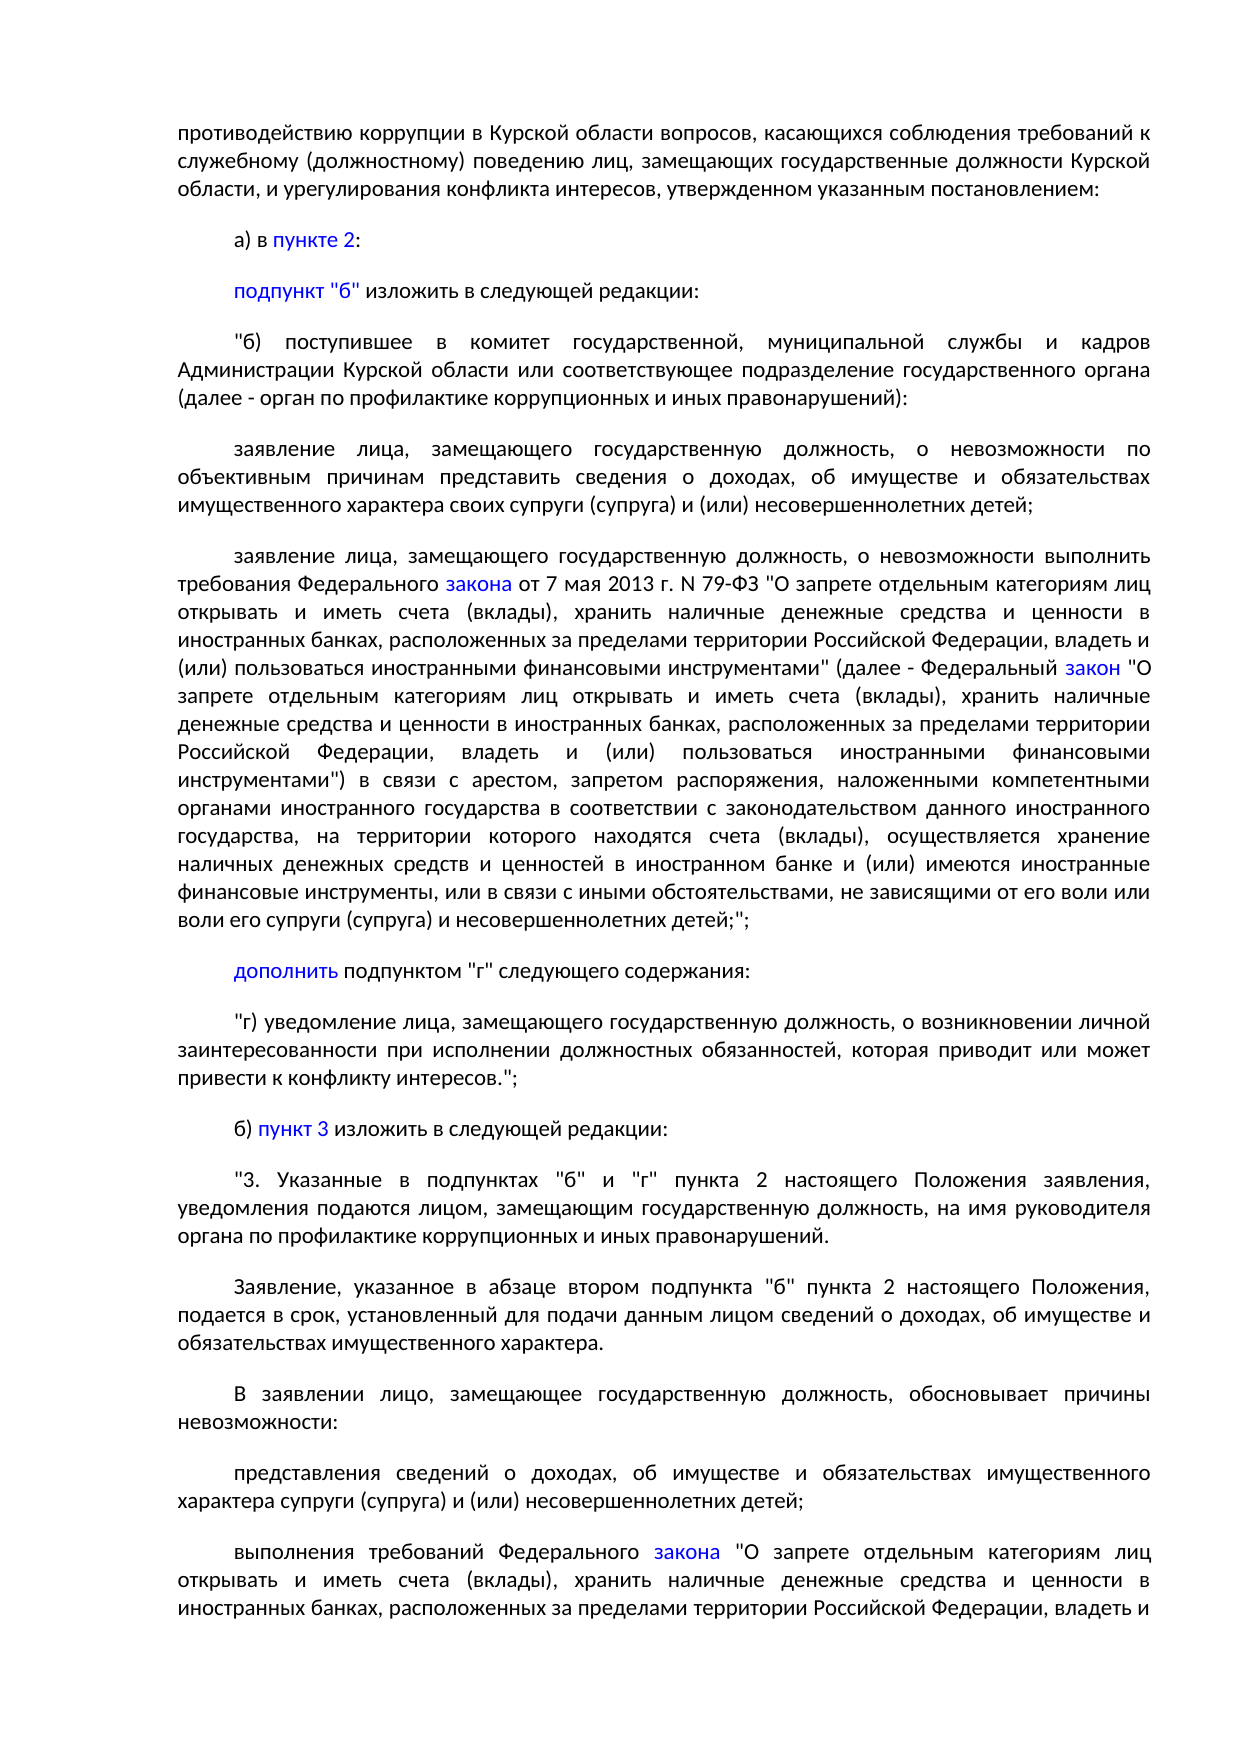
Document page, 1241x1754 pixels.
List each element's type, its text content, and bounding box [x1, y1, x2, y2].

text В заявлении лицо, замещающее государственную должность, обосновывает причины невозможности: [177, 1379, 1152, 1435]
text б) пункт 3 изложить в следующей редакции: [177, 1114, 1152, 1142]
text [177, 118, 1152, 202]
text заявление лица, замещающего государственную должность, о невозможности выполнить требования Федерального закона от 7 мая 2013 г. N 79-ФЗ "О запрете отдельным категориям лиц открывать и иметь счета (вклады), хранить наличные денежные средства и ценности в иностранных банках, расположенных за пределами территории Российской Федерации, владеть и (или) пользоваться иностранными финансовыми инструментами" (далее - Федеральный закон "О запрете отдельным категориям лиц открывать и иметь счета (вклады), хранить наличные денежные средства и ценности в иностранных банках, расположенных за пределами территории Российской Федерации, владеть и (или) пользоваться иностранными финансовыми инструментами") в связи с арестом, запретом распоряжения, наложенными компетентными органами иностранного государства в соответствии с законодательством данного иностранного государства, на территории которого находятся счета (вклады), осуществляется хранение наличных денежных средств и ценностей в иностранном банке и (или) имеются иностранные финансовые инструменты, или в связи с иными обстоятельствами, не зависящими от его воли или воли его супруги (супруга) и несовершеннолетних детей;"; [177, 541, 1152, 933]
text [177, 1537, 1152, 1621]
text представления сведений о доходах, об имуществе и обязательствах имущественного характера супруги (супруга) и (или) несовершеннолетних детей; [177, 1458, 1152, 1514]
text заявление лица, замещающего государственную должность, о невозможности по объективным причинам представить сведения о доходах, об имуществе и обязательствах имущественного характера своих супруги (супруга) и (или) несовершеннолетних детей; [177, 434, 1152, 518]
text "б) поступившее в комитет государственной, муниципальной службы и кадров Администрации Курской области или соответствующее подразделение государственного органа (далее - орган по профилактике коррупционных и иных правонарушений): [177, 327, 1152, 411]
text "г) уведомление лица, замещающего государственную должность, о возникновении личной заинтересованности при исполнении должностных обязанностей, которая приводит или может привести к конфликту интересов."; [177, 1007, 1152, 1091]
text подпункт "б" изложить в следующей редакции: [177, 276, 1152, 304]
text а) в пункте 2: [177, 225, 1152, 253]
text Заявление, указанное в абзаце втором подпункта "б" пункта 2 настоящего Положения, подается в срок, установленный для подачи данным лицом сведений о доходах, об имуществе и обязательствах имущественного характера. [177, 1272, 1152, 1356]
text "3. Указанные в подпунктах "б" и "г" пункта 2 настоящего Положения заявления, уведомления подаются лицом, замещающим государственную должность, на имя руководителя органа по профилактике коррупционных и иных правонарушений. [177, 1165, 1152, 1249]
text дополнить подпунктом "г" следующего содержания: [177, 956, 1152, 984]
